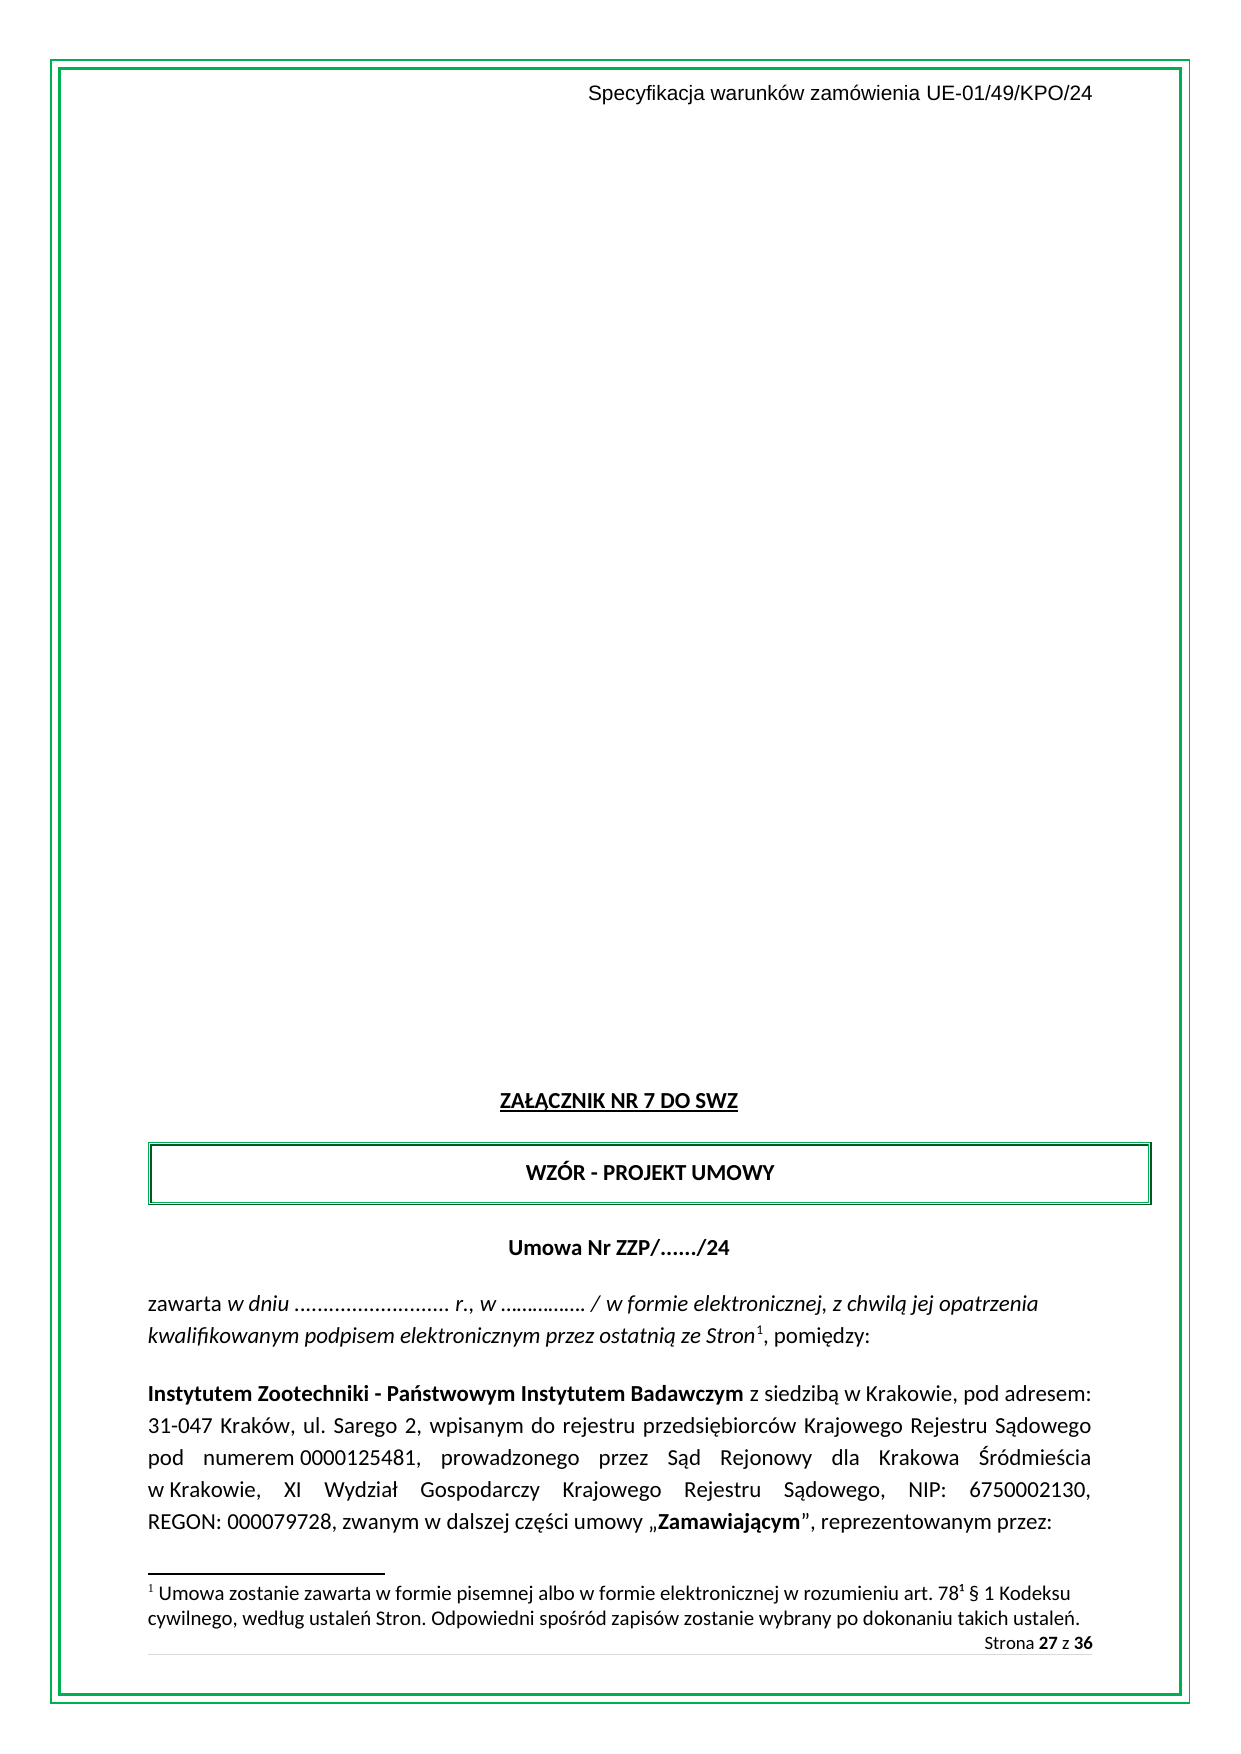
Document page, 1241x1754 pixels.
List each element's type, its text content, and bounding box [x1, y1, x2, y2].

text Umowa Nr ZZP/....../24 [148, 1233, 1090, 1261]
text zawarta w dniu ........................... r., w ……………. / w formie elektronicznej, z chwilą jej opatrzenia kwalifikowanym podpisem elektronicznym przez ostatnią ze Stron, pomiędzy: [148, 1289, 1092, 1349]
table_header WZÓR - PROJEKT UMOWY [152, 1146, 1148, 1202]
text Instytutem Zootechniki - Państwowym Instytutem Badawczym z siedzibą w Krakowie, pod adresem: 31-047 Kraków, ul. Sarego 2, wpisanym do rejestru przedsiębiorców Krajowego Rejestru Sądowego pod numerem 0000125481, prowadzonego przez Sąd Rejonowy dla Krakowa Śródmieścia w Krakowie, XI Wydział Gospodarczy Krajowego Rejestru Sądowego, NIP: 6750002130, REGON: 000079728, zwanym w dalszej części umowy „Zamawiającym”, reprezentowanym przez: [148, 1379, 1092, 1536]
text ZAŁĄCZNIK NR 7 DO SWZ [148, 1086, 1090, 1114]
